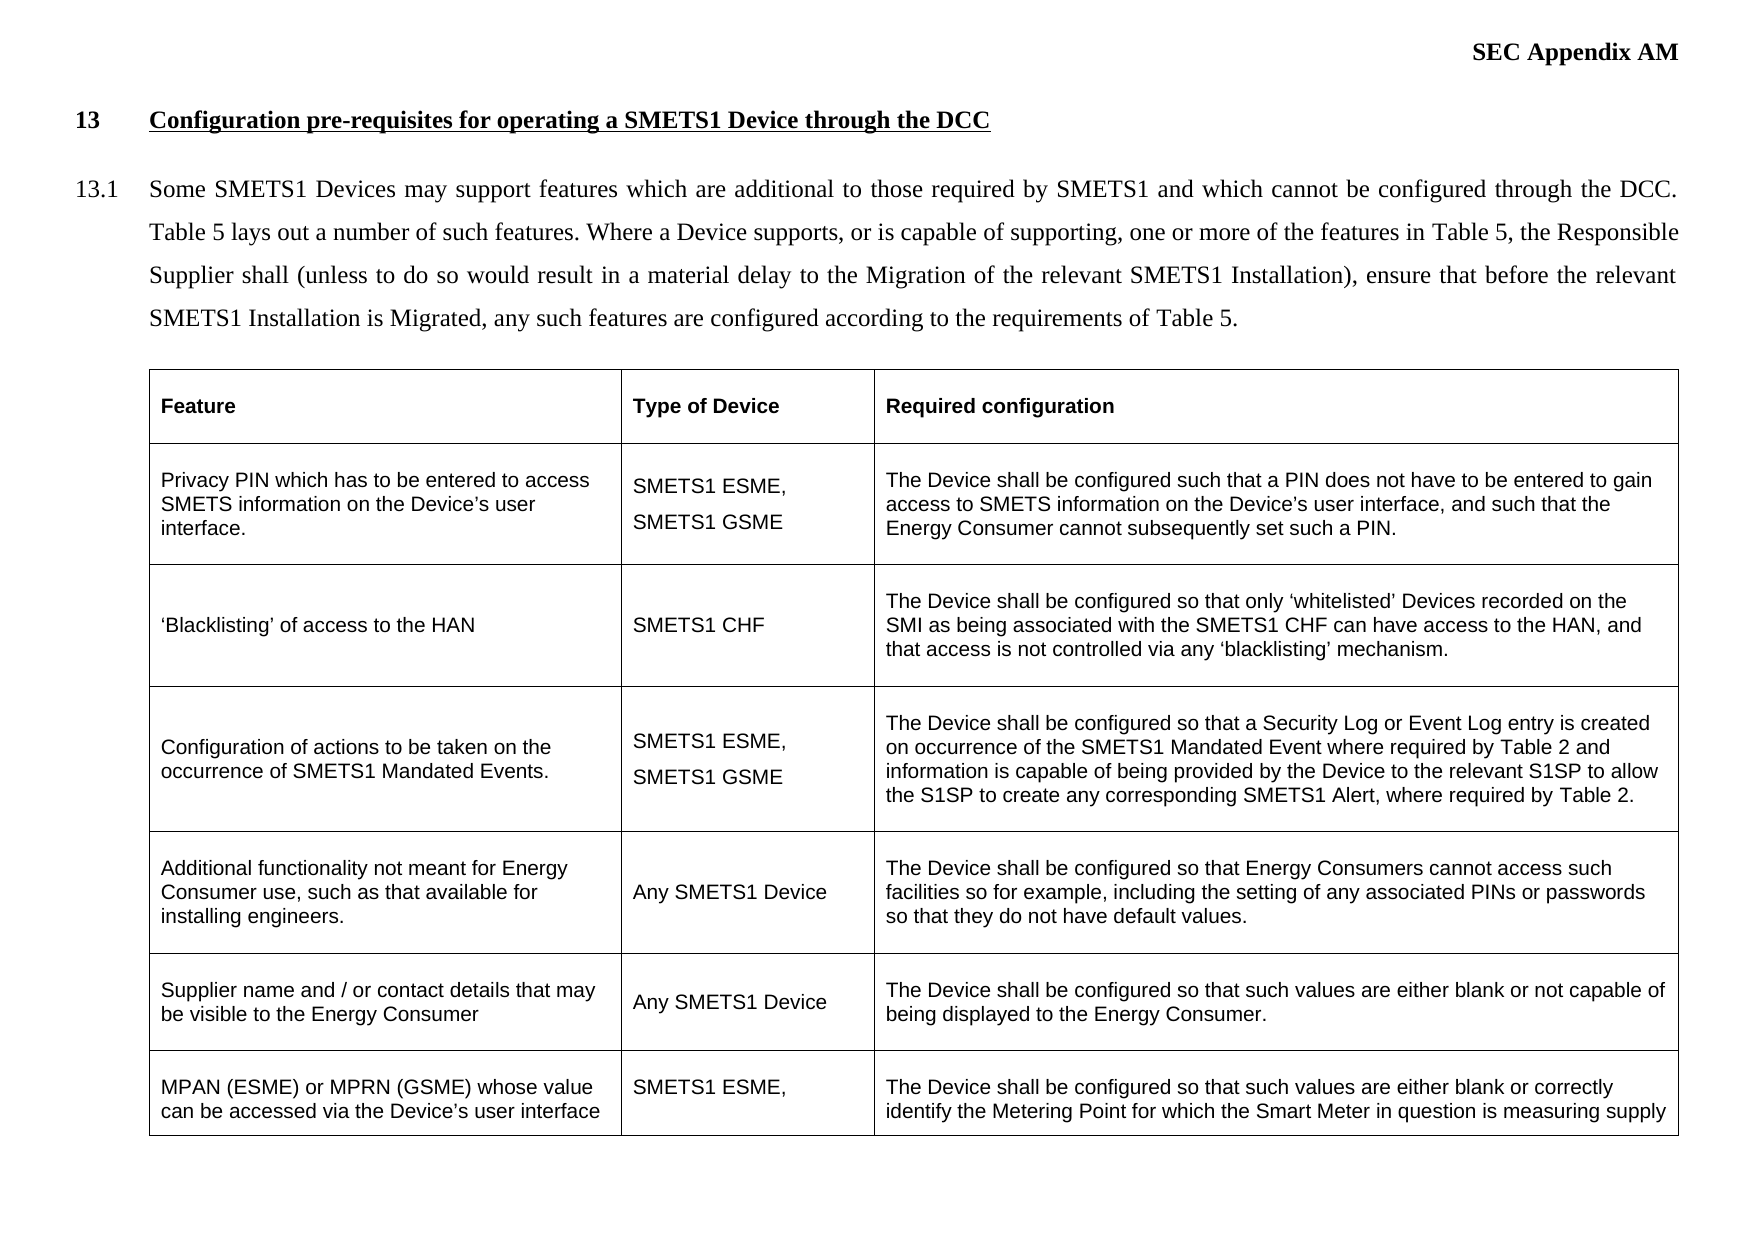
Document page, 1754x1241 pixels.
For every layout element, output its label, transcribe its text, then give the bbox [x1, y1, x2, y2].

table_cell Privacy PIN which has to be entered to access SMETS information on the Device’s user interface. [150, 444, 621, 564]
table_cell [622, 1051, 874, 1135]
table_header Required configuration [875, 370, 1678, 443]
table_cell Any SMETS1 Device [622, 954, 874, 1050]
table_cell SMETS1 CHF [622, 565, 874, 686]
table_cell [150, 1051, 621, 1135]
table_cell Configuration of actions to be taken on the occurrence of SMETS1 Mandated Events. [150, 687, 621, 831]
table_cell SMETS1 ESME, SMETS1 GSME [622, 687, 874, 831]
subtitle Configuration pre-requisites for operating a SMETS1 Device through the DCC [75, 106, 1679, 134]
table_header Type of Device [622, 370, 874, 443]
table_header Feature [150, 370, 621, 443]
table_cell SMETS1 ESME, SMETS1 GSME [622, 444, 874, 564]
table_cell Supplier name and / or contact details that may be visible to the Energy Consumer [150, 954, 621, 1050]
table_cell The Device shall be configured so that Energy Consumers cannot access such facilities so for example, including the setting of any associated PINs or passwords so that they do not have default values. [875, 832, 1678, 952]
table_cell The Device shall be configured so that such values are either blank or not capable of being displayed to the Energy Consumer. [875, 954, 1678, 1050]
table_cell Additional functionality not meant for Energy Consumer use, such as that available for installing engineers. [150, 832, 621, 952]
table_cell The Device shall be configured so that only ‘whitelisted’ Devices recorded on the SMI as being associated with the SMETS1 CHF can have access to the HAN, and that access is not controlled via any ‘blacklisting’ mechanism. [875, 565, 1678, 686]
table_cell ‘Blacklisting’ of access to the HAN [150, 565, 621, 686]
table_cell The Device shall be configured so that a Security Log or Event Log entry is created on occurrence of the SMETS1 Mandated Event where required by Table 2 and information is capable of being provided by the Device to the relevant S1SP to allow the S1SP to create any corresponding SMETS1 Alert, where required by Table 2. [875, 687, 1678, 831]
subtitle Some SMETS1 Devices may support features which are additional to those required by SMETS1 and which cannot be configured through the DCC. Table 5 lays out a number of such features. Where a Device supports, or is capable of supporting, one or more of the features in Table 5, the Responsible Supplier shall (unless to do so would result in a material delay to the Migration of the relevant SMETS1 Installation), ensure that before the relevant SMETS1 Installation is Migrated, any such features are configured according to the requirements of Table 5. [75, 174, 1679, 332]
table_cell Any SMETS1 Device [622, 832, 874, 952]
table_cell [875, 1051, 1678, 1135]
table_cell The Device shall be configured such that a PIN does not have to be entered to gain access to SMETS information on the Device’s user interface, and such that the Energy Consumer cannot subsequently set such a PIN. [875, 444, 1678, 564]
